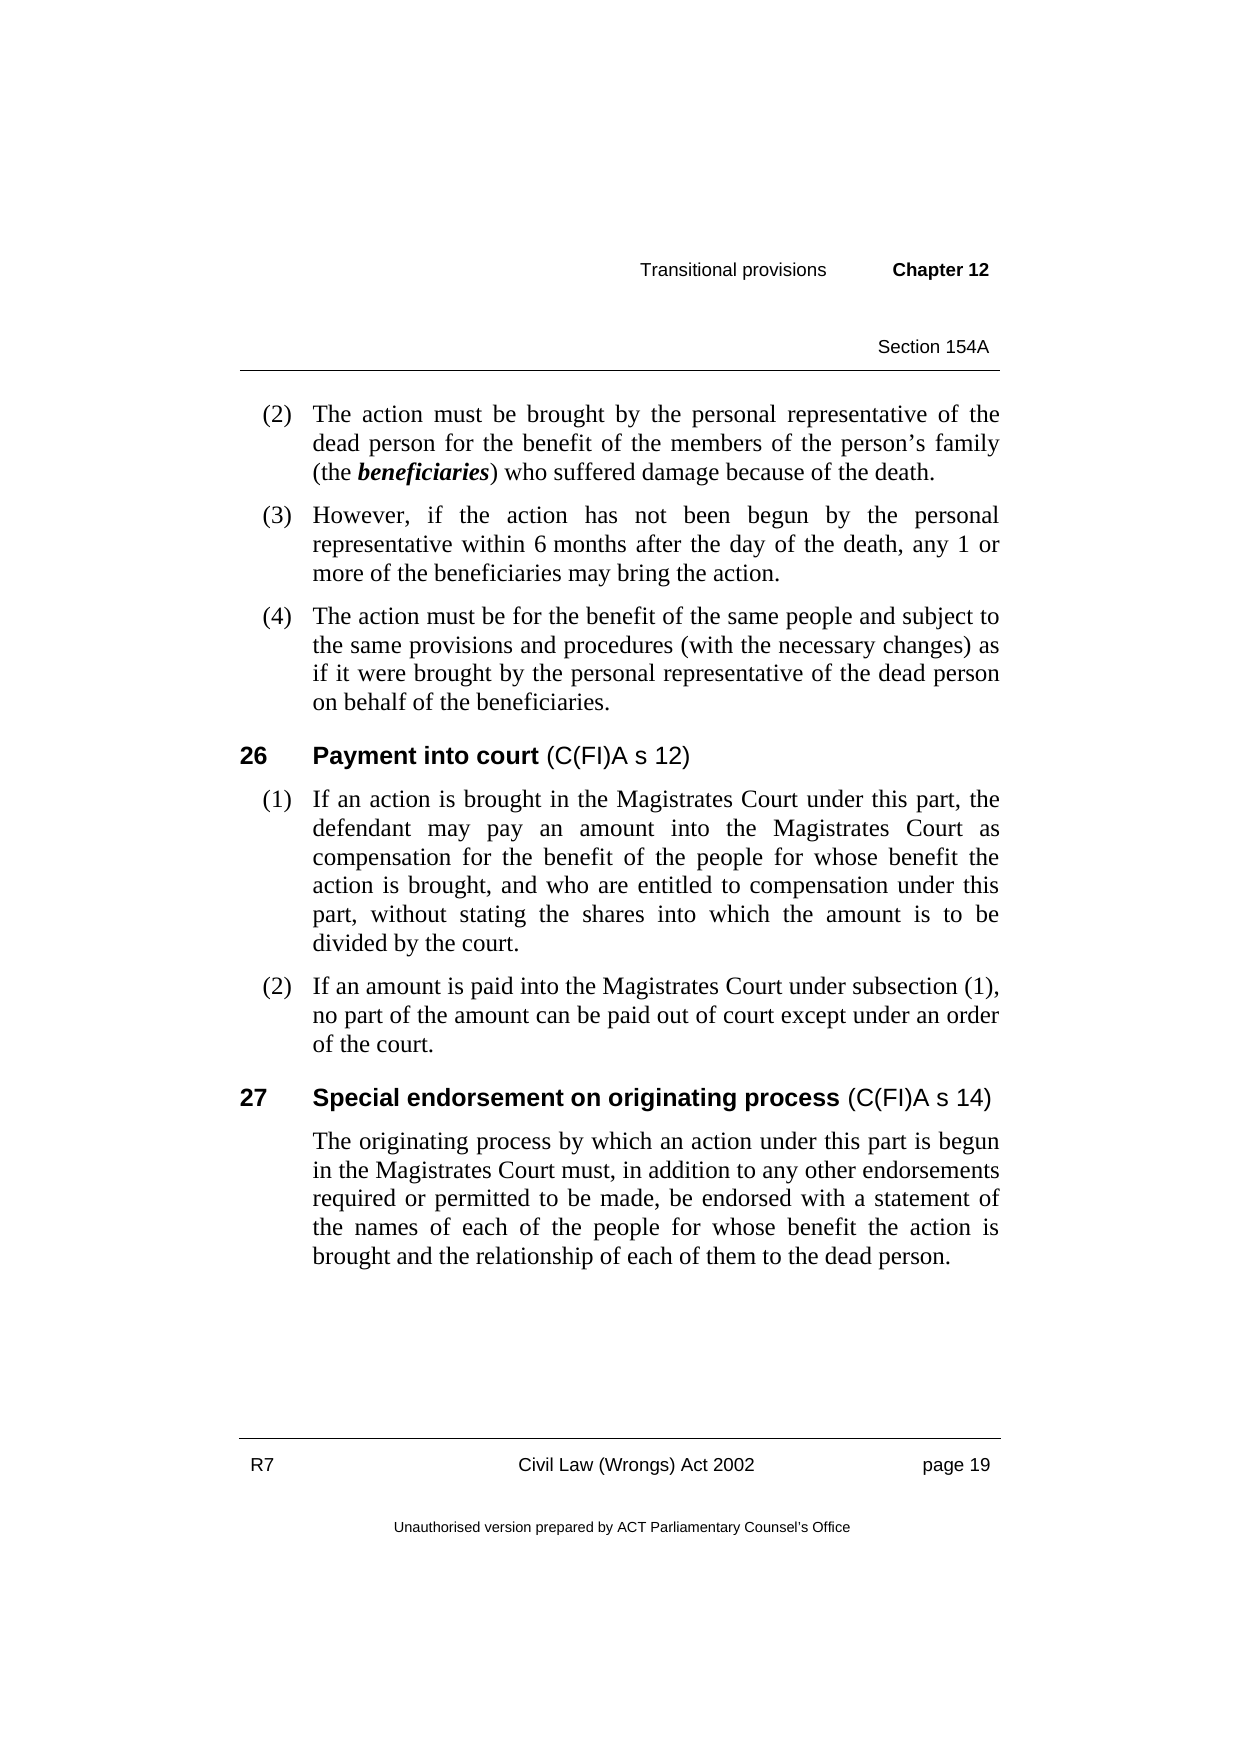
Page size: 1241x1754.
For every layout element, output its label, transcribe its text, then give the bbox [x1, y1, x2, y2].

text 27 Special endorsement on originating process (C(FI)A s 14) [239, 1083, 1001, 1111]
text (2) The action must be brought by the personal representative of the dead person for the benefit of the members of the person’s family (the beneficiaries) who suffered damage because of the death. [239, 399, 1001, 486]
text 26 Payment into court (C(FI)A s 12) [239, 741, 1001, 770]
text (4) The action must be for the benefit of the same people and subject to the same provisions and procedures (with the necessary changes) as if it were brought by the personal representative of the dead person on behalf of the beneficiaries. [239, 601, 1001, 716]
text (1) If an action is brought in the Magistrates Court under this part, the defendant may pay an amount into the Magistrates Court as compensation for the benefit of the people for whose benefit the action is brought, and who are entitled to compensation under this part, without stating the shares into which the amount is to be divided by the court. [239, 784, 1001, 957]
text The originating process by which an action under this part is begun in the Magistrates Court must, in addition to any other endorsements required or permitted to be made, be endorsed with a statement of the names of each of the people for whose benefit the action is brought and the relationship of each of them to the dead person. [312, 1126, 1001, 1270]
text (2) If an amount is paid into the Magistrates Court under subsection (1), no part of the amount can be paid out of court except under an order of the court. [239, 971, 1001, 1058]
text (3) However, if the action has not been begun by the personal representative within 6 months after the day of the death, any 1 or more of the beneficiaries may bring the action. [239, 500, 1001, 586]
